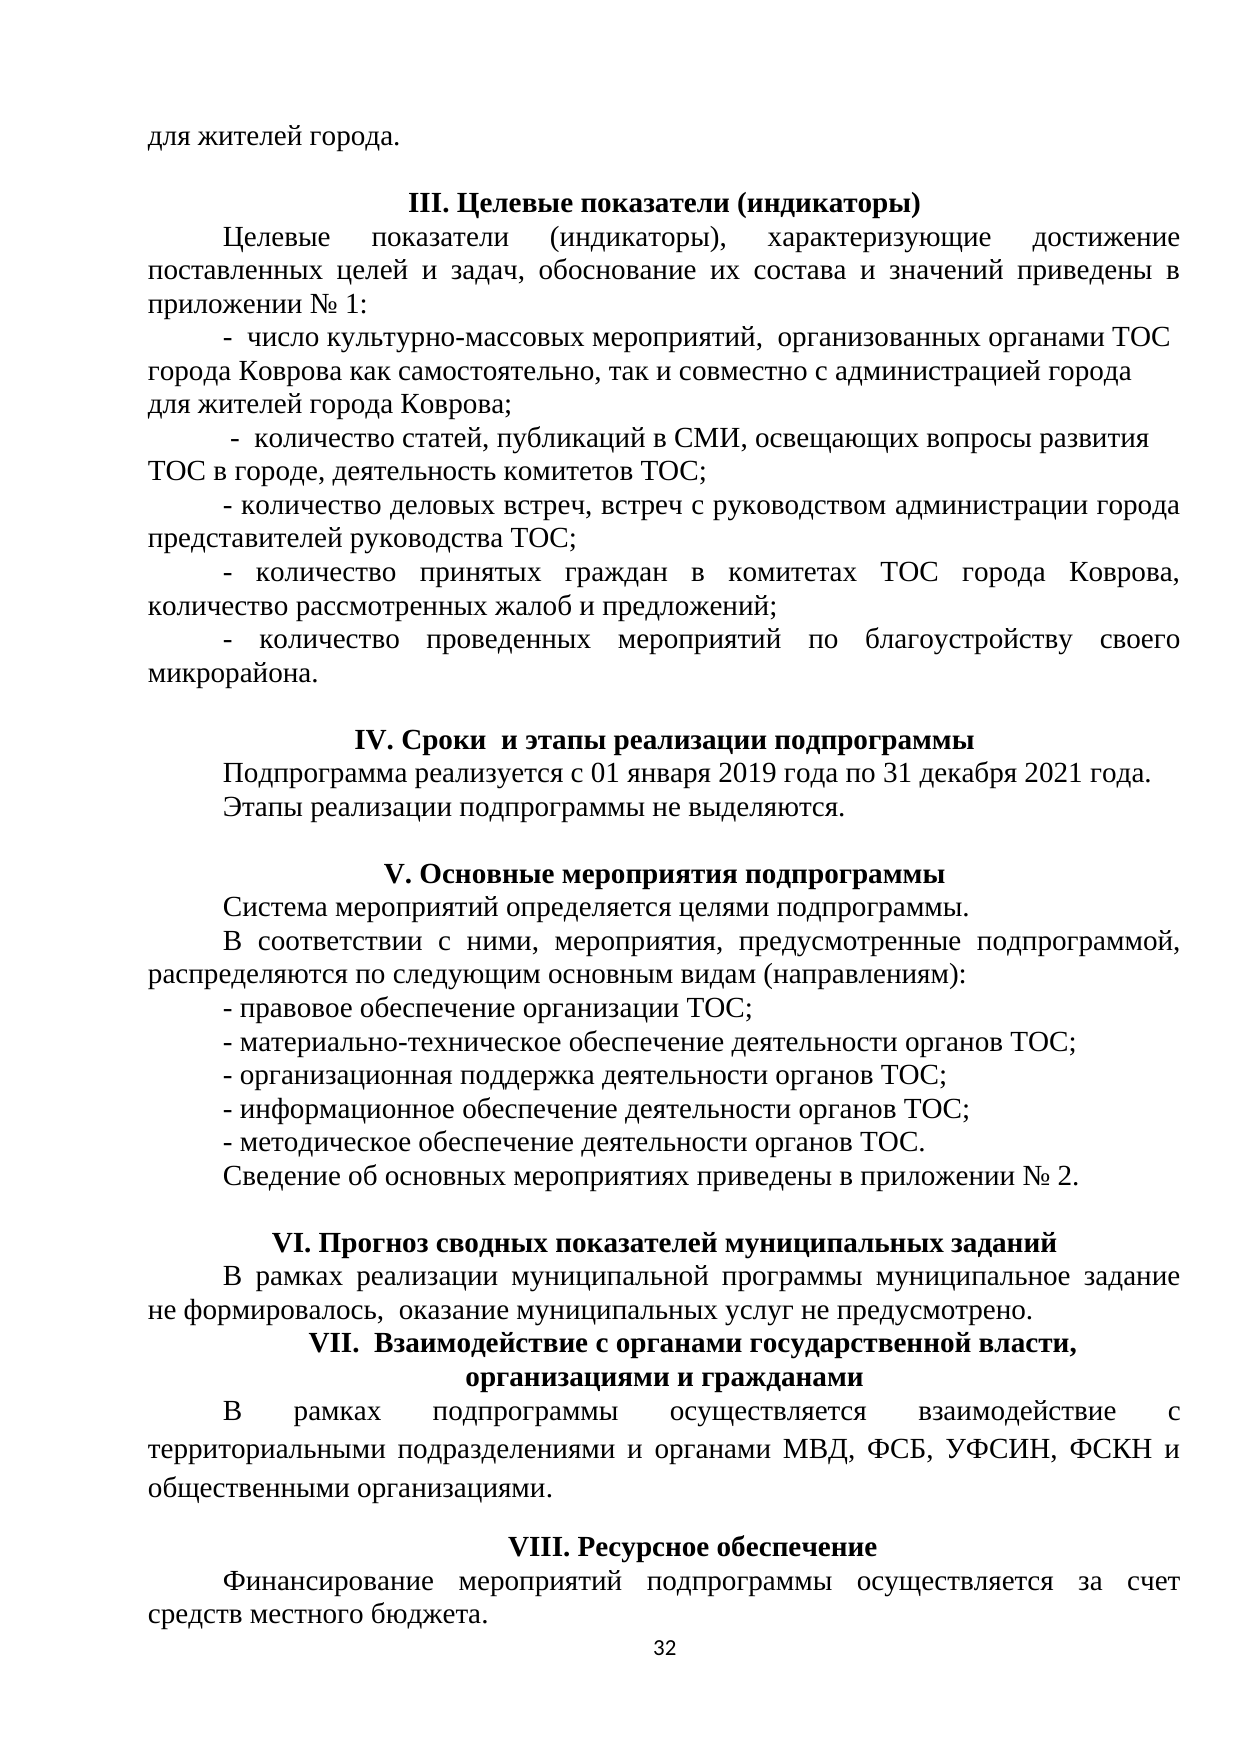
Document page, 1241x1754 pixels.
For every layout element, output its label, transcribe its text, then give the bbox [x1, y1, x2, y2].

text IV. Сроки и этапы реализации подпрограммы [148, 722, 1181, 755]
text В рамках подпрограммы осуществляется взаимодействие с территориальными подразделениями и органами МВД, ФСБ, УФСИН, ФСКН и общественными организациями. [148, 1393, 1181, 1503]
text - методическое обеспечение деятельности органов ТОС. [148, 1124, 1181, 1158]
text - информационное обеспечение деятельности органов ТОС; [148, 1091, 1181, 1124]
text В рамках реализации муниципальной программы муниципальное задание не формировалось, оказание муниципальных услуг не предусмотрено. [148, 1258, 1181, 1326]
text - количество принятых граждан в комитетах ТОС города Коврова, количество рассмотренных жалоб и предложений; [148, 554, 1181, 621]
text Этапы реализации подпрограммы не выделяются. [148, 789, 1181, 822]
text VIII. Ресурсное обеспечение [148, 1529, 1181, 1563]
text Целевые показатели (индикаторы), характеризующие достижение поставленных целей и задач, обоснование их состава и значений приведены в приложении № 1: [148, 219, 1181, 319]
text Система мероприятий определяется целями подпрограммы. [148, 889, 1181, 923]
text - число культурно-массовых мероприятий, организованных органами ТОС города Коврова как самостоятельно, так и совместно с администрацией города для жителей города Коврова; [148, 319, 1181, 420]
text В соответствии с ними, мероприятия, предусмотренные подпрограммой, распределяются по следующим основным видам (направлениям): [148, 923, 1181, 990]
text VII. Взаимодействие с органами государственной власти, организациями и гражданами [148, 1326, 1181, 1393]
text VI. Прогноз сводных показателей муниципальных заданий [148, 1225, 1181, 1258]
text III. Целевые показатели (индикаторы) [148, 185, 1181, 219]
text - правовое обеспечение организации ТОС; [148, 990, 1181, 1024]
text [148, 118, 1181, 152]
text - количество статей, публикаций в СМИ, освещающих вопросы развития ТОС в городе, деятельность комитетов ТОС; [148, 420, 1181, 487]
text - количество деловых встреч, встреч с руководством администрации города представителей руководства ТОС; [148, 487, 1181, 554]
text Сведение об основных мероприятиях приведены в приложении № 2. [148, 1158, 1181, 1191]
text - материально-техническое обеспечение деятельности органов ТОС; [148, 1024, 1181, 1057]
text V. Основные мероприятия подпрограммы [148, 856, 1181, 889]
text Подпрограмма реализуется с 01 января 2019 года по 31 декабря 2021 года. [148, 755, 1181, 789]
text - количество проведенных мероприятий по благоустройству своего микрорайона. [148, 621, 1181, 688]
text Финансирование мероприятий подпрограммы осуществляется за счет средств местного бюджета. [148, 1563, 1181, 1630]
text - организационная поддержка деятельности органов ТОС; [148, 1057, 1181, 1091]
